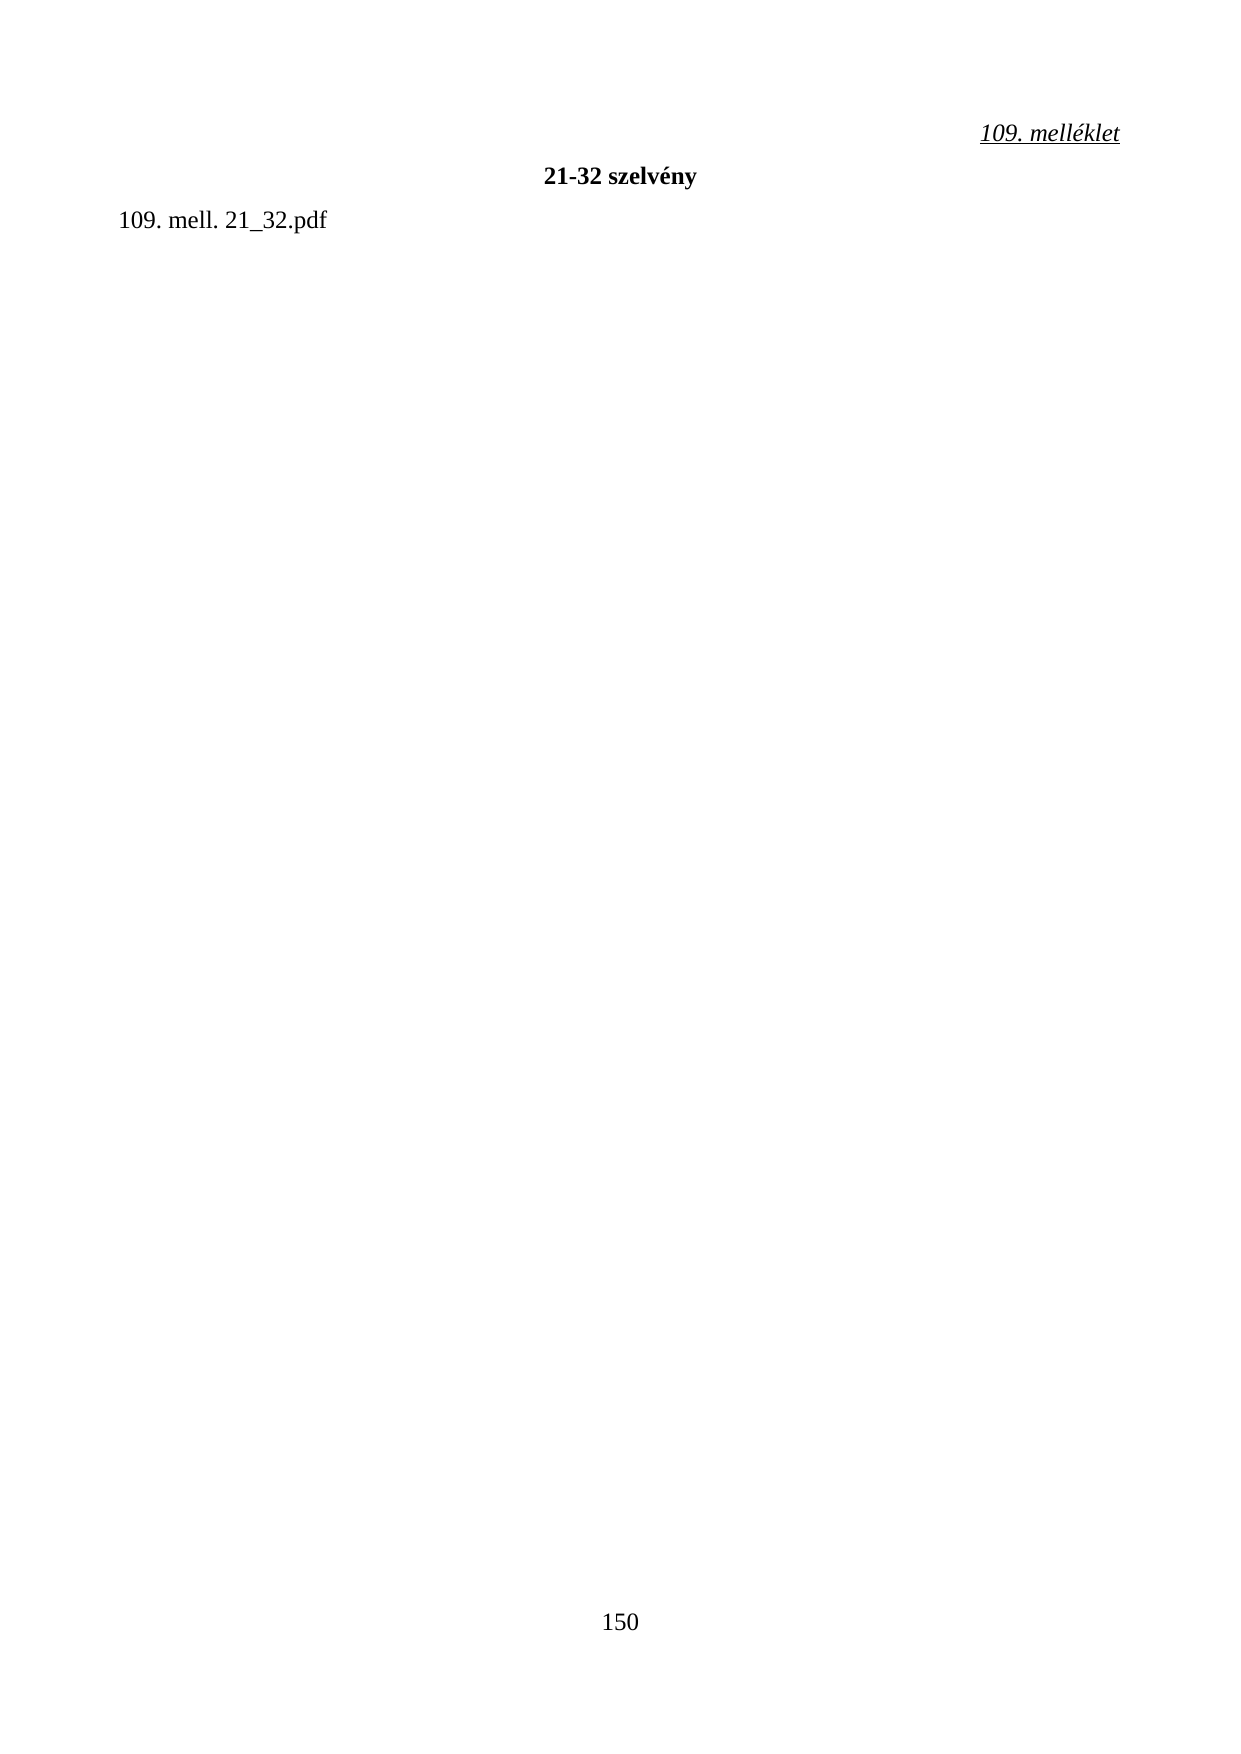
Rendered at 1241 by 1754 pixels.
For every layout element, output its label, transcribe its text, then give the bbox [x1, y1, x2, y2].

text 109. melléklet [118, 118, 1122, 147]
text 109. mell. 21_32.pdf [118, 205, 1122, 233]
text 21-32 szelvény [118, 161, 1122, 190]
